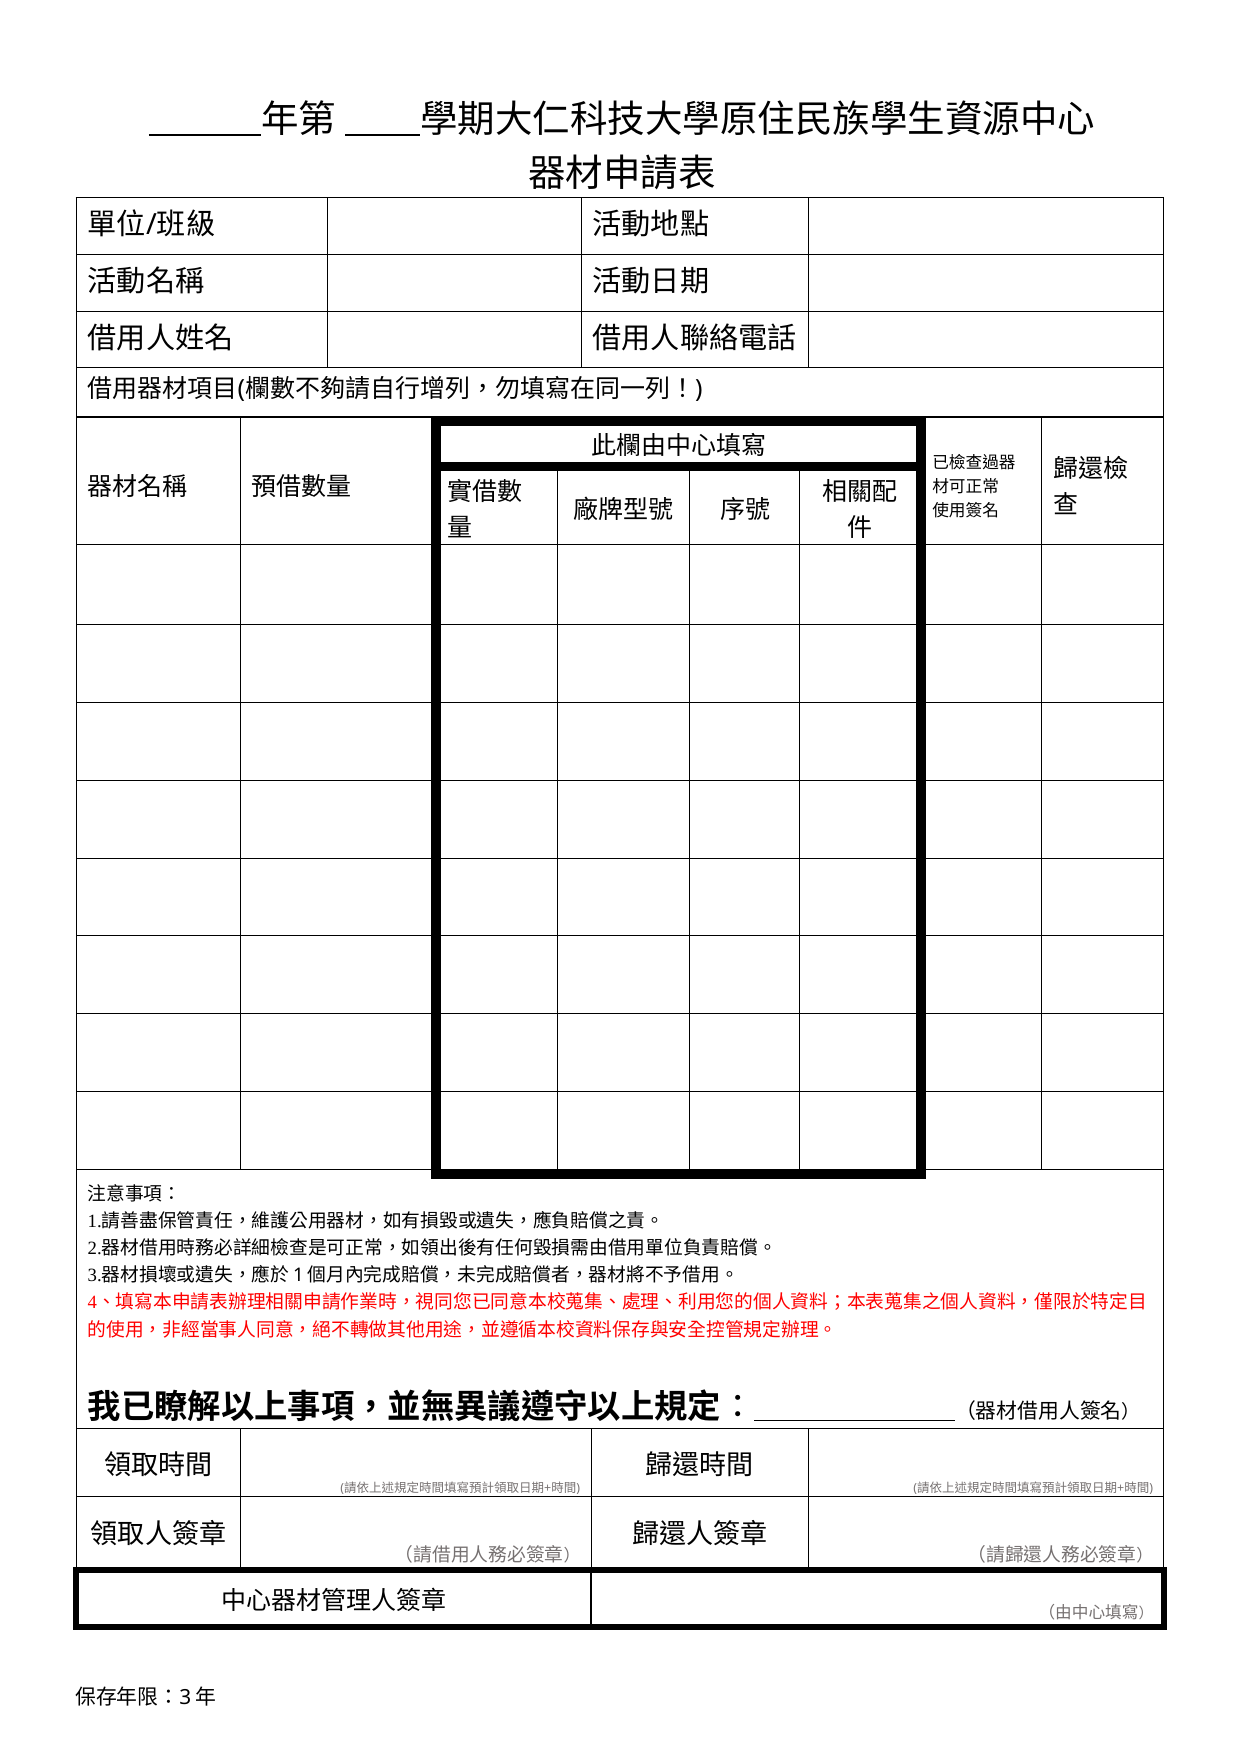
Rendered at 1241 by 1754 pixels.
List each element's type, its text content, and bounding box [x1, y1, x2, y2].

table_cell [241, 936, 431, 1013]
table_cell 廠牌型號 [558, 471, 689, 544]
table_cell [441, 936, 557, 1013]
table_cell [77, 625, 240, 702]
table_header [809, 198, 1163, 254]
table_cell [926, 545, 1041, 624]
table_cell [926, 625, 1041, 702]
table_cell [800, 859, 916, 935]
table_cell [241, 1014, 431, 1091]
table_cell [926, 859, 1041, 935]
table_cell 注意事項： 1.請善盡保管責任，維護公用器材，如有損毀或遺失，應負賠償之責。 2.器材借用時務必詳細檢查是可正常，如領出後有任何毀損需由借用單位負責賠償。 3.器材損壞或遺失，應於1個月內完成賠償，未完成賠償者，器材將不予借用。 4、填寫本申請表辦理相關申請作業時，視同您已同意本校蒐集、處理、利用您的個人資料；本表蒐集之個人資料，僅限於特定目的使用，非經當事人同意，絕不轉做其他用途，並遵循本校資料保存與安全控管規定辦理。 我已瞭解以上事項，並無異議遵守以上規定： （器材借用人簽名） [77, 1170, 1163, 1428]
table_cell [926, 1092, 1041, 1169]
table_cell [800, 781, 916, 857]
table_cell [77, 703, 240, 779]
table_cell （由中心填寫） [592, 1573, 1161, 1623]
table_cell [926, 1014, 1041, 1091]
table_cell [1042, 1092, 1163, 1169]
table_cell [241, 1092, 431, 1169]
table_cell [690, 936, 799, 1013]
table_cell 序號 [690, 471, 799, 544]
table_cell [1042, 545, 1163, 624]
table_cell （請歸還人務必簽章） [809, 1497, 1163, 1567]
table_cell [77, 1014, 240, 1091]
table_cell [926, 936, 1041, 1013]
table_cell [558, 781, 689, 857]
table_cell [441, 545, 557, 624]
table_cell [558, 703, 689, 779]
table_cell [558, 859, 689, 935]
table_cell [241, 859, 431, 935]
table_cell 相關配件 [800, 471, 916, 544]
table_cell [241, 703, 431, 779]
table_cell [800, 625, 916, 702]
table_header 單位/班級 [77, 198, 327, 254]
table_cell 此欄由中心填寫 [441, 426, 916, 462]
table_cell 借用人姓名 [77, 312, 327, 367]
text 年第 學期大仁科技大學原住民族學生資源中心 [104, 89, 1139, 143]
table_cell [558, 1092, 689, 1169]
table_cell [441, 859, 557, 935]
table_cell [241, 625, 431, 702]
table_cell [558, 545, 689, 624]
table_cell （請借用人務必簽章） [241, 1497, 591, 1567]
table_cell 領取人簽章 [77, 1497, 240, 1567]
table_cell [77, 936, 240, 1013]
table_cell [690, 625, 799, 702]
table_cell [690, 1092, 799, 1169]
table_cell [441, 625, 557, 702]
table_header 活動地點 [582, 198, 808, 254]
table_header [328, 198, 581, 254]
table_cell [558, 1014, 689, 1091]
table_cell [1042, 625, 1163, 702]
table_cell [1042, 703, 1163, 779]
table_cell [926, 781, 1041, 857]
table_cell [690, 703, 799, 779]
table_cell 已檢查過器材可正常 使用簽名 [926, 418, 1041, 544]
table_cell 器材名稱 [77, 418, 240, 544]
table_cell 借用器材項目(欄數不夠請自行增列，勿填寫在同一列！) [77, 368, 1163, 416]
table_cell [241, 781, 431, 857]
table_cell [800, 1014, 916, 1091]
table_cell 借用人聯絡電話 [582, 312, 808, 367]
table_cell [77, 781, 240, 857]
table_cell 歸還時間 [592, 1429, 808, 1496]
table_cell [800, 703, 916, 779]
table_cell 實借數量 [441, 471, 557, 544]
table_cell 歸還檢查 [1042, 418, 1163, 544]
table_cell 預借數量 [241, 418, 431, 544]
table_cell [328, 255, 581, 311]
text 器材申請表 [104, 143, 1139, 197]
table_cell [800, 936, 916, 1013]
table_cell [328, 312, 581, 367]
table_cell [1042, 1014, 1163, 1091]
table_cell [926, 703, 1041, 779]
table_cell [690, 1014, 799, 1091]
table_cell (請依上述規定時間填寫預計領取日期+時間) [241, 1429, 591, 1496]
table_cell [800, 1092, 916, 1169]
table_cell [1042, 936, 1163, 1013]
table_cell [441, 781, 557, 857]
table_cell (請依上述規定時間填寫預計領取日期+時間) [809, 1429, 1163, 1496]
table_cell [800, 545, 916, 624]
table_cell [809, 255, 1163, 311]
table_cell 領取時間 [77, 1429, 240, 1496]
table_cell [77, 859, 240, 935]
table_cell [690, 781, 799, 857]
table_cell [558, 625, 689, 702]
table_cell 中心器材管理人簽章 [79, 1573, 590, 1623]
table_cell 活動名稱 [77, 255, 327, 311]
table_cell 歸還人簽章 [592, 1497, 808, 1567]
table_cell [441, 703, 557, 779]
table_cell [77, 1092, 240, 1169]
table_cell [558, 936, 689, 1013]
table_cell [441, 1092, 557, 1169]
table_cell [690, 545, 799, 624]
table_cell [809, 312, 1163, 367]
table_cell [1042, 859, 1163, 935]
table_cell [441, 1014, 557, 1091]
table_cell [1042, 781, 1163, 857]
table_cell 活動日期 [582, 255, 808, 311]
table_cell [77, 545, 240, 624]
table_cell [241, 545, 431, 624]
table_cell [690, 859, 799, 935]
